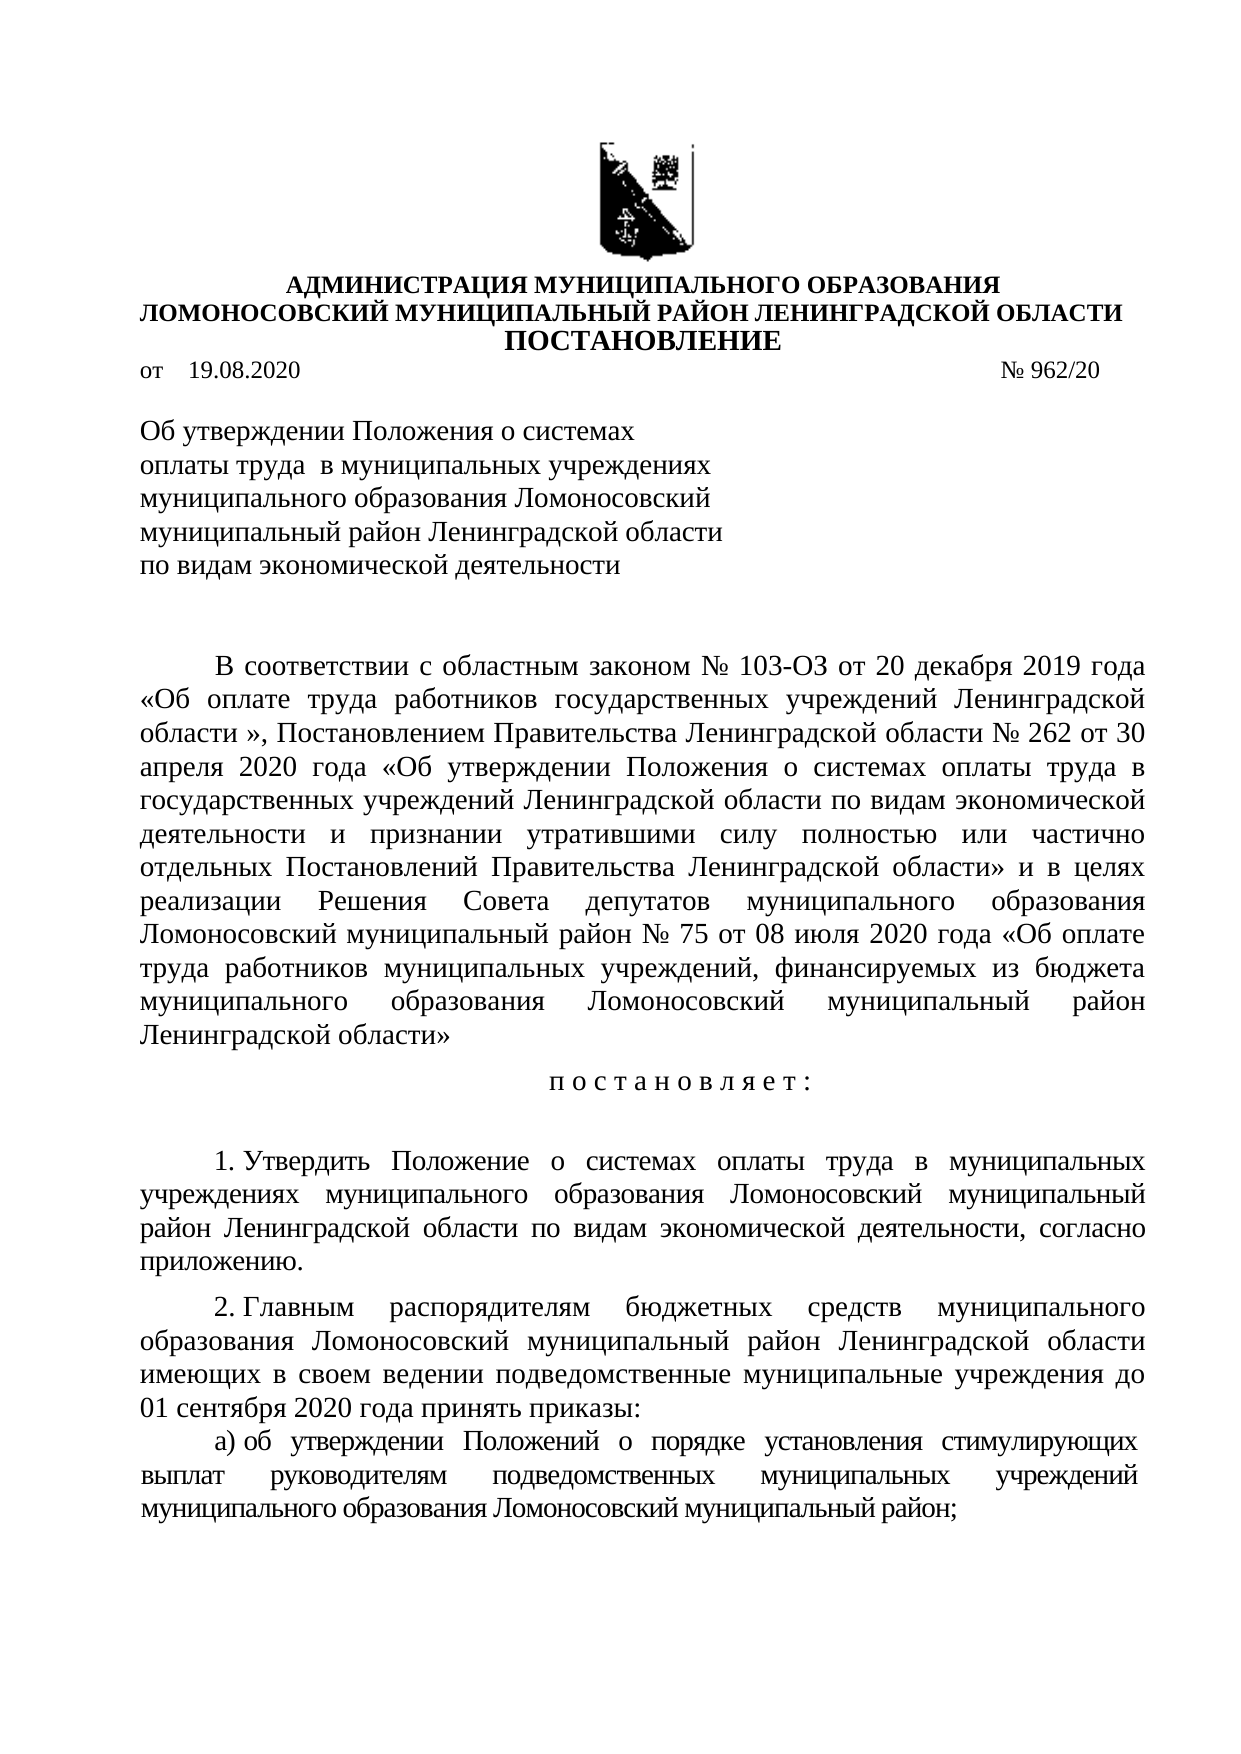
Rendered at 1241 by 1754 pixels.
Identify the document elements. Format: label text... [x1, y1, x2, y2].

text 1. Утвердить Положение о системах оплаты труда в муниципальных учреждениях муниципального образования Ломоносовский муниципальный район Ленинградской области по видам экономической деятельности, согласно приложению. [139, 1143, 1146, 1277]
text п о с т а н о в л я е т : [139, 1063, 1146, 1097]
text ПОСТАНОВЛЕНИЕ [139, 328, 1146, 356]
text 2. Главным распорядителям бюджетных средств муниципального образования Ломоносовский муниципальный район Ленинградской области имеющих в своем ведении подведомственные муниципальные учреждения до 01 сентября 2020 года принять приказы: [139, 1289, 1146, 1423]
text а) об утверждении Положений о порядке установления стимулирующих выплат руководителям подведомственных муниципальных учреждений муниципального образования Ломоносовский муниципальный район; [141, 1423, 1139, 1524]
text ЛОМОНОСОВСКИЙ МУНИЦИПАЛЬНЫЙ РАЙОН ЛЕНИНГРАДСКОЙ ОБЛАСТИ [139, 299, 1146, 328]
text АДМИНИСТРАЦИЯ МУНИЦИПАЛЬНОГО ОБРАЗОВАНИЯ [139, 271, 1146, 299]
text от 19.08.2020 № 962/20 [139, 356, 1146, 384]
text В соответствии с областным законом № 103-ОЗ от 20 декабря 2019 года «Об оплате труда работников государственных учреждений Ленинградской области », Постановлением Правительства Ленинградской области № 262 от 30 апреля 2020 года «Об утверждении Положения о системах оплаты труда в государственных учреждений Ленинградской области по видам экономической деятельности и признании утратившими силу полностью или частично отдельных Постановлений Правительства Ленинградской области» и в целях реализации Решения Совета депутатов муниципального образования Ломоносовский муниципальный район № 75 от 08 июля 2020 года «Об оплате труда работников муниципальных учреждений, финансируемых из бюджета муниципального образования Ломоносовский муниципальный район Ленинградской области» [139, 648, 1146, 1051]
text Об утверждении Положения о системах оплаты труда в муниципальных учреждениях муниципального образования Ломоносовский муниципальный район Ленинградской области по видам экономической деятельности [139, 413, 726, 581]
